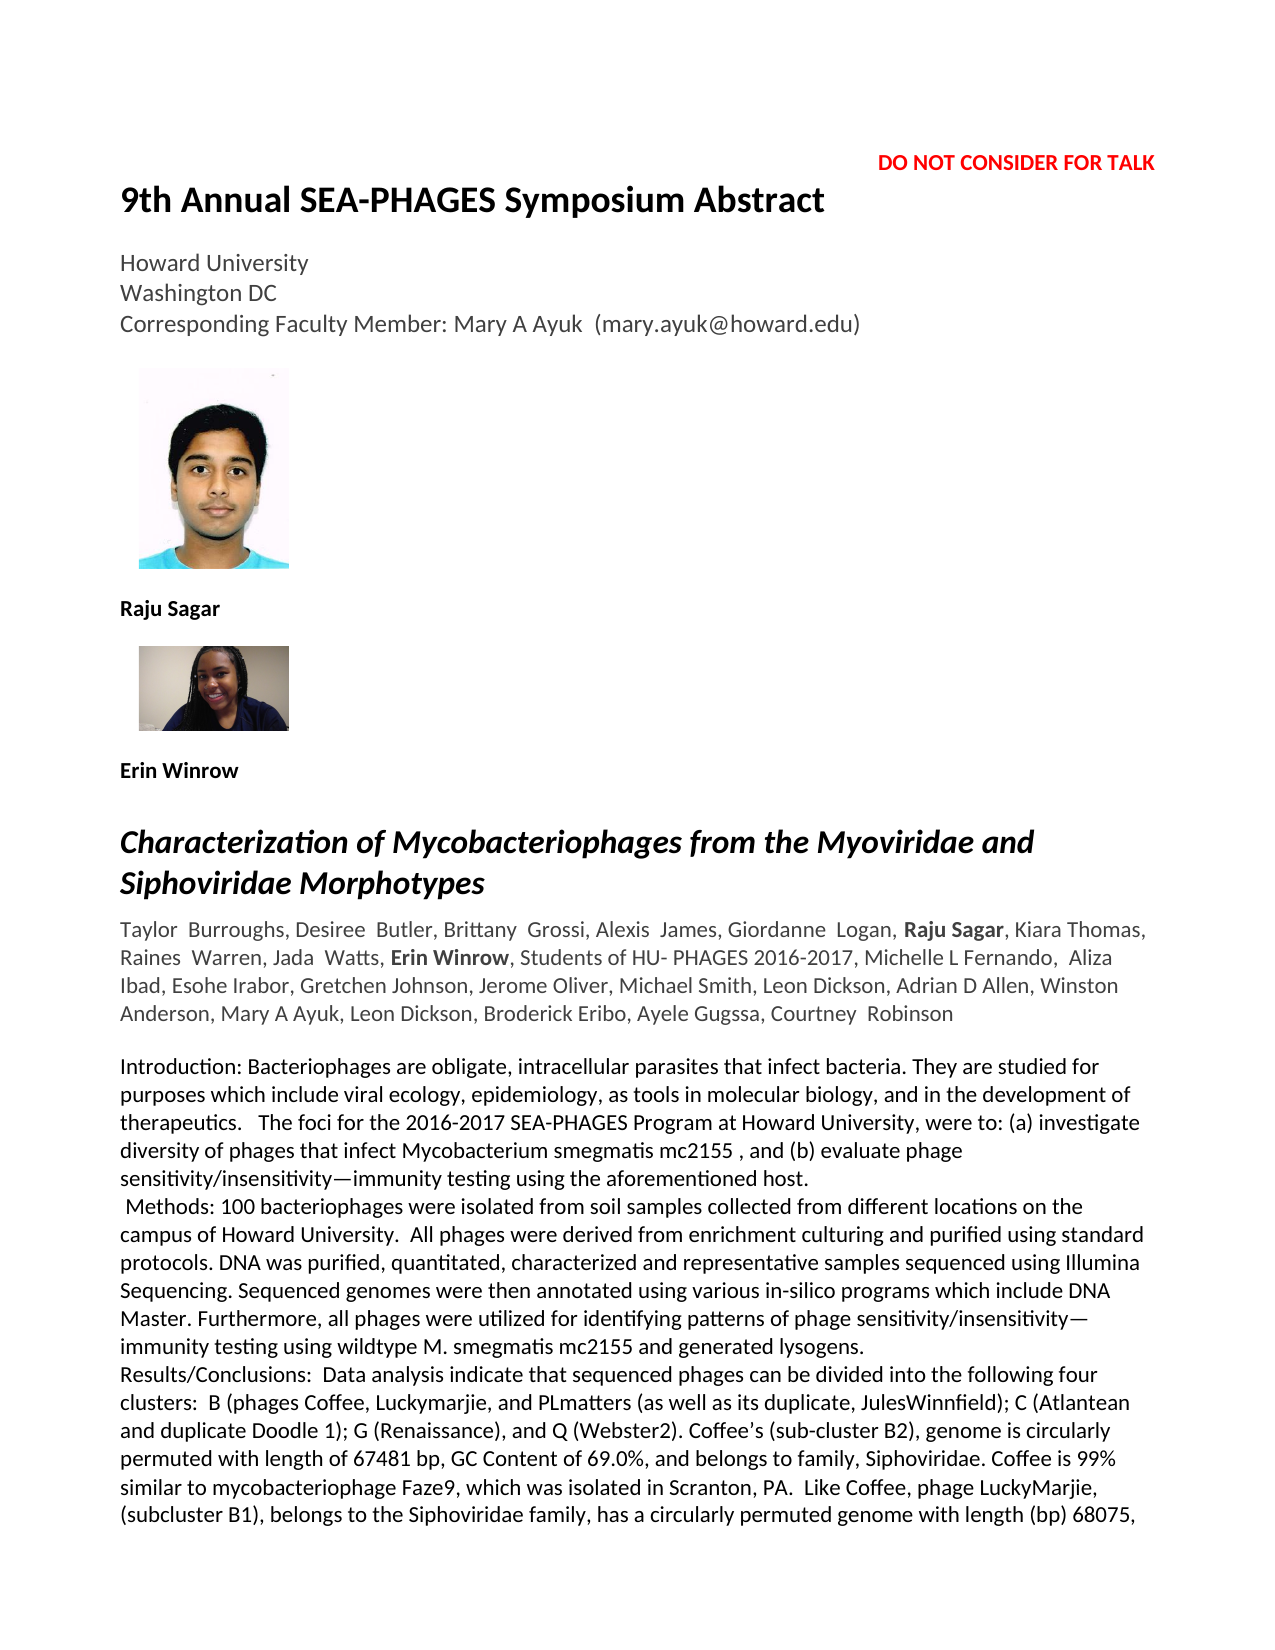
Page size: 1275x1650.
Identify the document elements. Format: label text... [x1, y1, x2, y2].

title Characterization of Mycobacteriophages from the Myoviridae and Siphoviridae Morphotypes [120, 821, 1155, 903]
picture [138, 368, 289, 569]
text Raju Sagar [120, 594, 1155, 622]
text 9th Annual SEA-PHAGES Symposium Abstract [120, 176, 1155, 222]
text Taylor Burroughs, Desiree Butler, Brittany Grossi, Alexis James, Giordanne Logan, Raju Sagar, Kiara Thomas, Raines Warren, Jada Watts, Erin Winrow, Students of HU- PHAGES 2016-2017, Michelle L Fernando, Aliza Ibad, Esohe Irabor, Gretchen Johnson, Jerome Oliver, Michael Smith, Leon Dickson, Adrian D Allen, Winston Anderson, Mary A Ayuk, Leon Dickson, Broderick Eribo, Ayele Gugssa, Courtney Robinson [120, 915, 1155, 1027]
text DO NOT CONSIDER FOR TALK [120, 148, 1155, 176]
text Corresponding Faculty Member: Mary A Ayuk (mary.ayuk@howard.edu) [120, 308, 1155, 369]
text Washington DC [120, 277, 1155, 308]
text Erin Winrow [120, 756, 1155, 784]
picture [138, 646, 289, 731]
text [120, 1052, 1155, 1529]
text Howard University [120, 247, 1155, 277]
